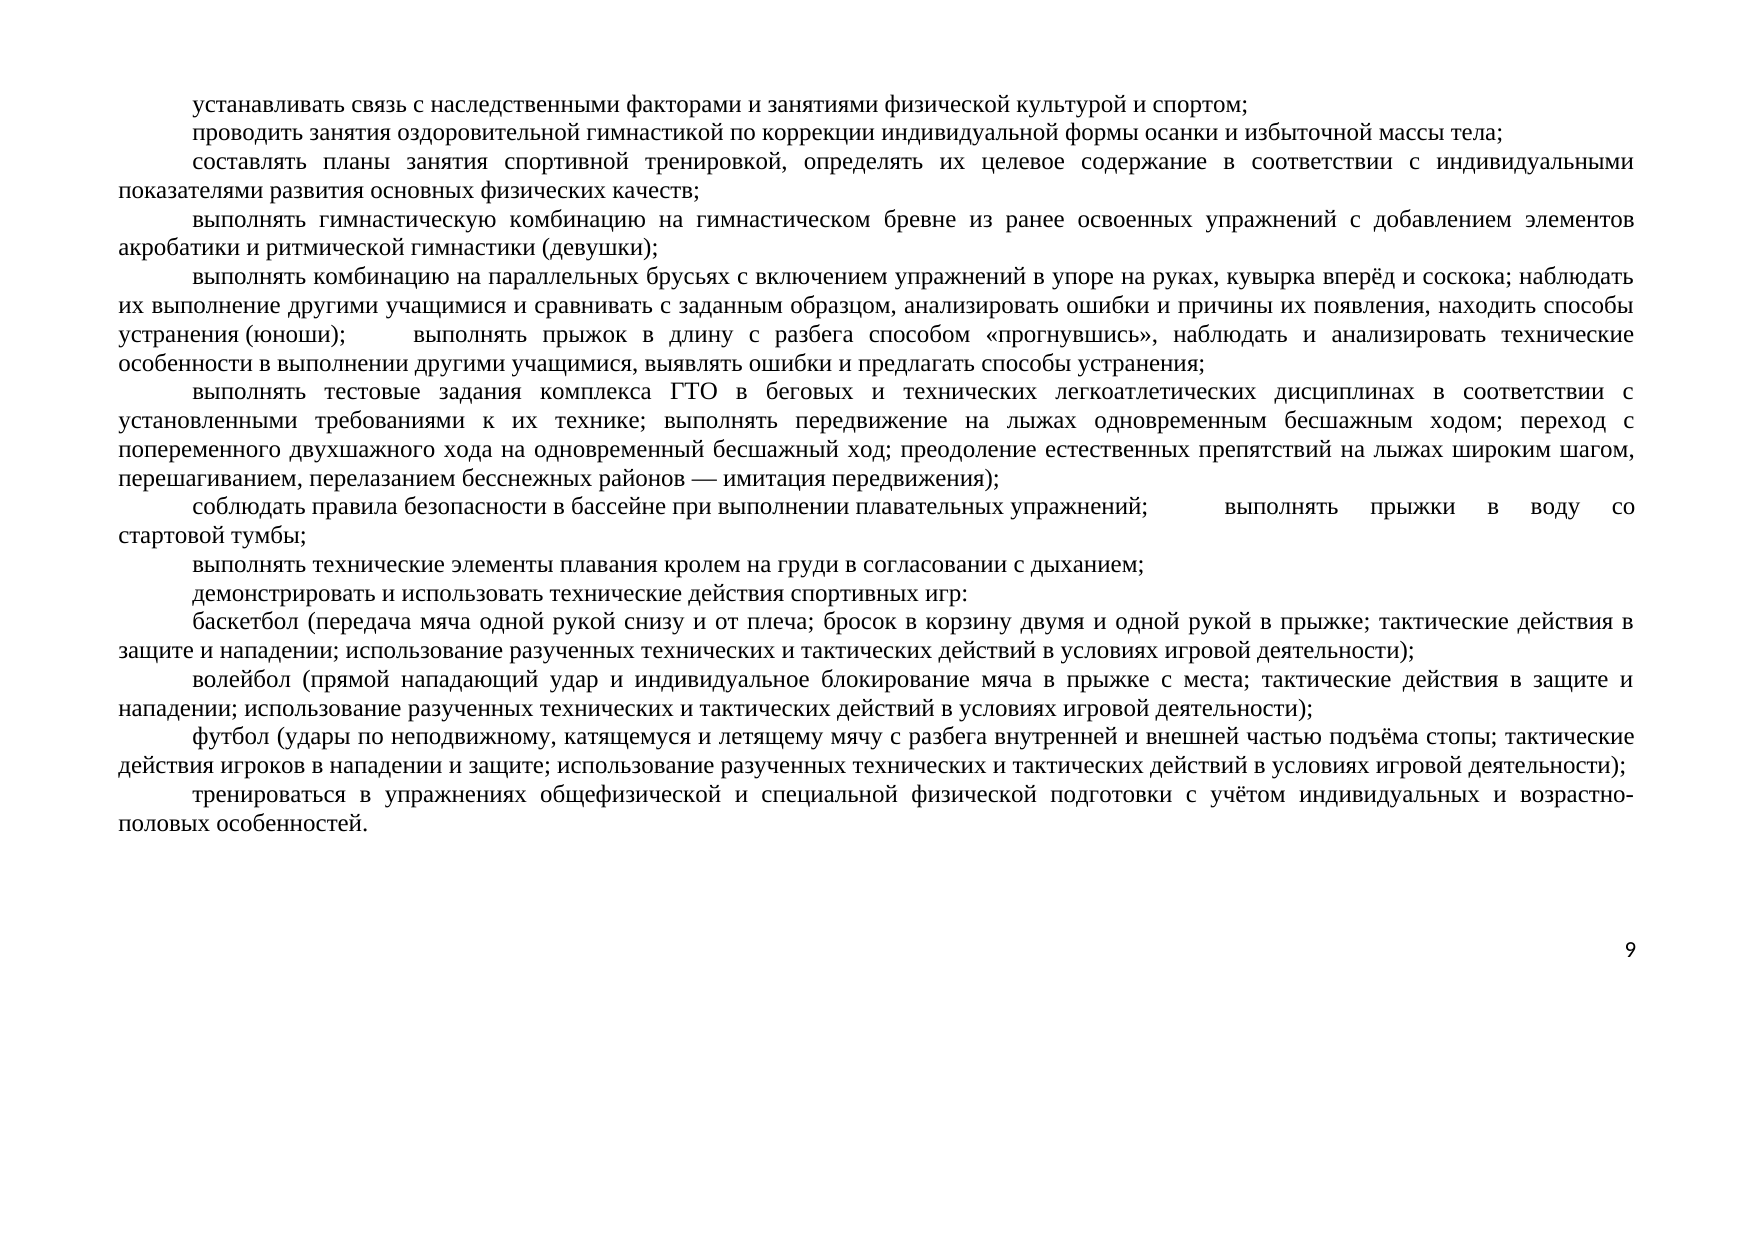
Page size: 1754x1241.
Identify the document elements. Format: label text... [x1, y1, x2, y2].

text баскетбол (передача мяча одной рукой снизу и от плеча; бросок в корзину двумя и одной рукой в прыжке; тактические действия в защите и нападении; использование разученных технических и тактических действий в условиях игровой деятельности); [118, 606, 1636, 664]
text футбол (удары по неподвижному, катящемуся и летящему мячу с разбега внутренней и внешней частью подъёма стопы; тактические действия игроков в нападении и защите; использование разученных технических и тактических действий в условиях игровой деятельности); [118, 721, 1636, 779]
text волейбол (прямой нападающий удар и индивидуальное блокирование мяча в прыжке с места; тактические действия в защите и нападении; использование разученных технических и тактических действий в условиях игровой деятельности); [118, 664, 1636, 721]
text тренироваться в упражнениях общефизической и специальной физической подготовки с учётом индивидуальных и возрастно-половых особенностей. [118, 779, 1636, 836]
text устанавливать связь с наследственными факторами и занятиями физической культурой и спортом; [118, 89, 1636, 117]
text соблюдать правила безопасности в бассейне при выполнении плавательных упражнений; выполнять прыжки в воду со стартовой тумбы; [118, 491, 1636, 549]
text выполнять комбинацию на параллельных брусьях с включением упражнений в упоре на руках, кувырка вперёд и соскока; наблюдать их выполнение другими учащимися и сравнивать с заданным образцом, анализировать ошибки и причины их появления, находить способы устранения (юноши); выполнять прыжок в длину с разбега способом «прогнувшись», наблюдать и анализировать технические особенности в выполнении другими учащимися, выявлять ошибки и предлагать способы устранения; [118, 261, 1636, 376]
text выполнять технические элементы плавания кролем на груди в согласовании с дыханием; [118, 549, 1636, 578]
text выполнять гимнастическую комбинацию на гимнастическом бревне из ранее освоенных упражнений с добавлением элементов акробатики и ритмической гимнастики (девушки); [118, 204, 1636, 261]
text демонстрировать и использовать технические действия спортивных игр: [118, 578, 1636, 606]
text составлять планы занятия спортивной тренировкой, определять их целевое содержание в соответствии с индивидуальными показателями развития основных физических качеств; [118, 146, 1636, 204]
text проводить занятия оздоровительной гимнастикой по коррекции индивидуальной формы осанки и избыточной массы тела; [118, 117, 1636, 146]
text выполнять тестовые задания комплекса ГТО в беговых и технических легкоатлетических дисциплинах в соответствии с установленными требованиями к их технике; выполнять передвижение на лыжах одновременным бесшажным ходом; переход с попеременного двухшажного хода на одновременный бесшажный ход; преодоление естественных препятствий на лыжах широким шагом, перешагиванием, перелазанием бесснежных районов — имитация передвижения); [118, 376, 1636, 491]
